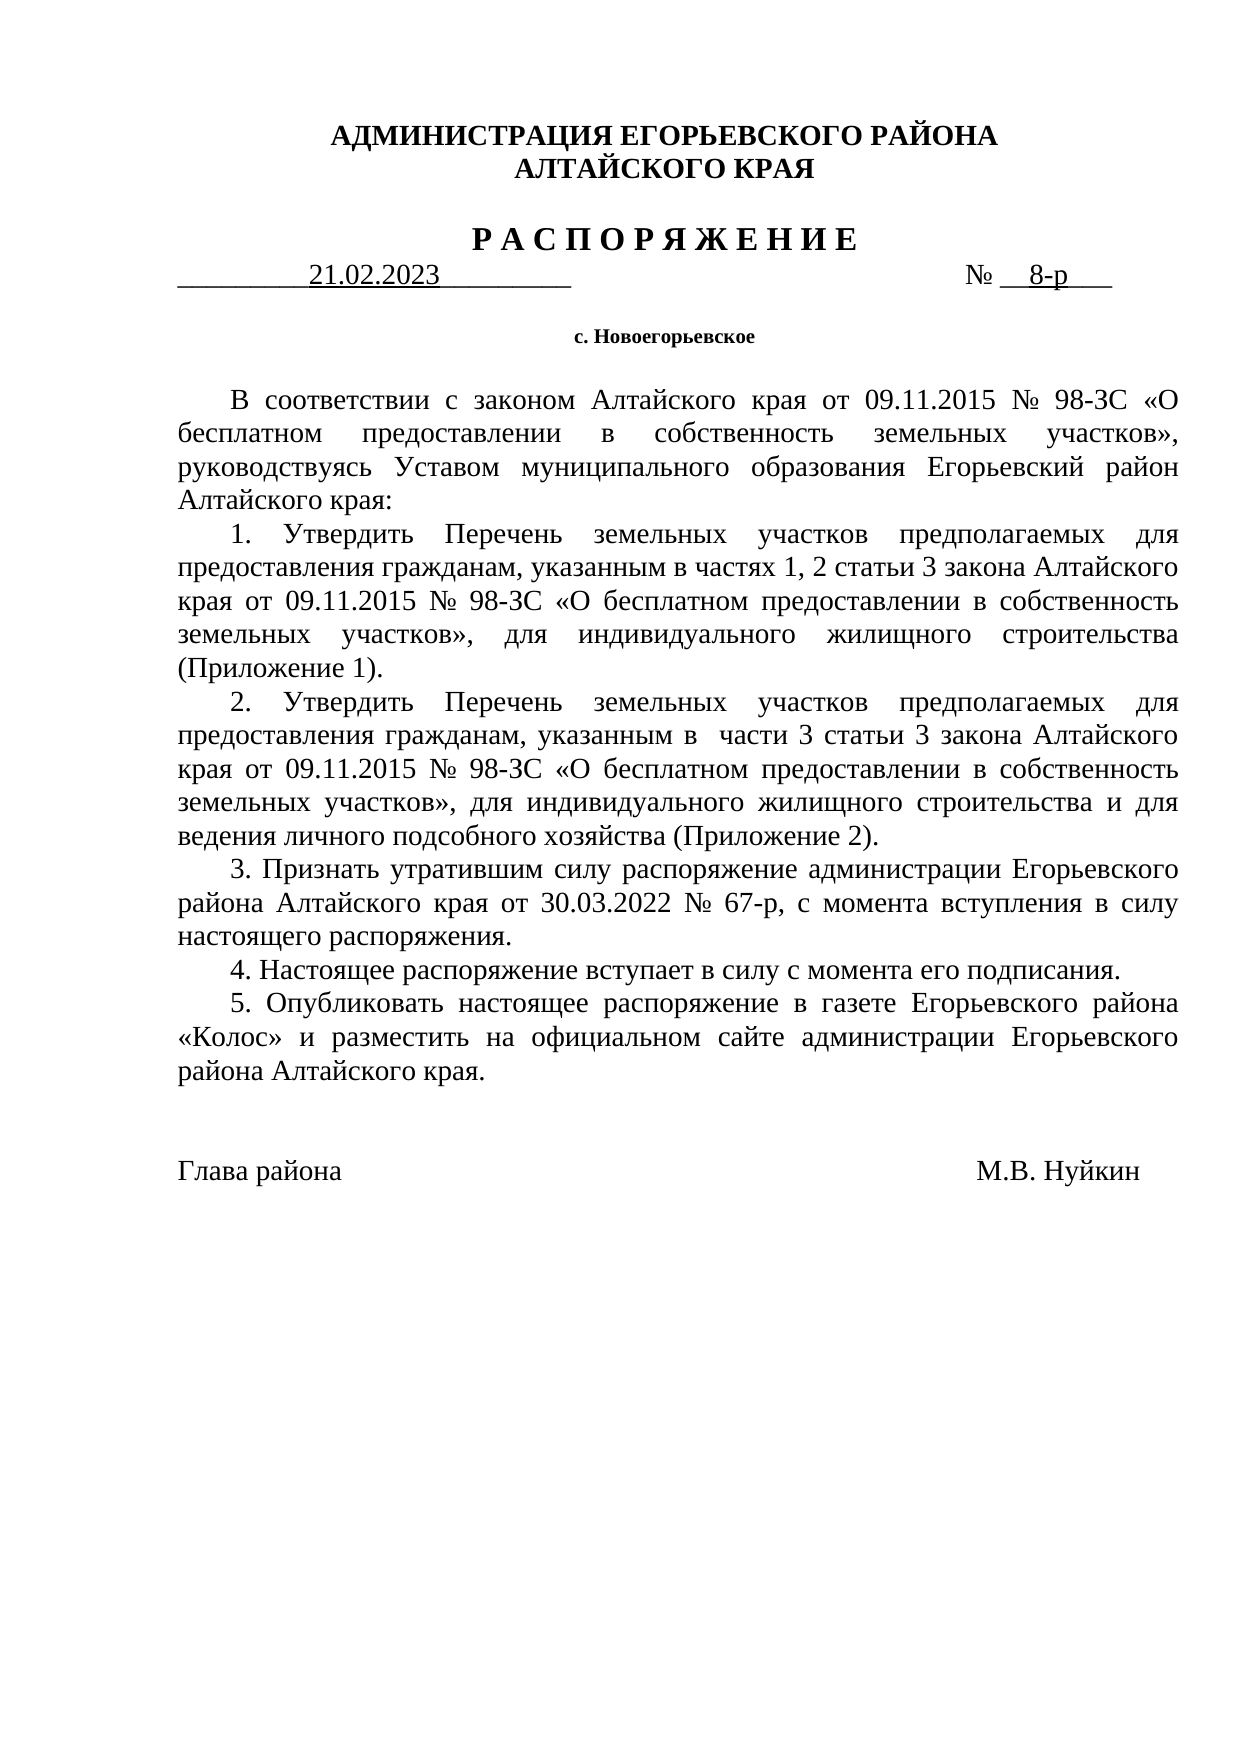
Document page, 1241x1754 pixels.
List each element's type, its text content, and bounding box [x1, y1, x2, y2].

text 5. Опубликовать настоящее распоряжение в газете Егорьевского района «Колос» и разместить на официальном сайте администрации Егорьевского района Алтайского края. [177, 986, 1179, 1086]
text 1. Утвердить Перечень земельных участков предполагаемых для предоставления гражданам, указанным в частях 1, 2 статьи 3 закона Алтайского края от 09.11.2015 № 98-ЗС «О бесплатном предоставлении в собственность земельных участков», для индивидуального жилищного строительства (Приложение 1). [177, 516, 1179, 684]
text АЛТАЙСКОГО КРАЯ [177, 152, 1152, 185]
text Глава района М.В. Нуйкин [177, 1153, 1179, 1187]
text с. Новоегорьевское [177, 324, 1152, 348]
text РАСПОРЯЖЕНИЕ [177, 219, 1152, 257]
text 4. Настоящее распоряжение вступает в силу с момента его подписания. [177, 952, 1179, 986]
text 3. Признать утратившим силу распоряжение администрации Егорьевского района Алтайского края от 30.03.2022 № 67-р, с момента вступления в силу настоящего распоряжения. [177, 851, 1179, 952]
text 2. Утвердить Перечень земельных участков предполагаемых для предоставления гражданам, указанным в части 3 статьи 3 закона Алтайского края от 09.11.2015 № 98-ЗС «О бесплатном предоставлении в собственность земельных участков», для индивидуального жилищного строительства и для ведения личного подсобного хозяйства (Приложение 2). [177, 684, 1179, 851]
text _________21.02.2023_________ № __8-р___ [177, 257, 1152, 291]
text В соответствии с законом Алтайского края от 09.11.2015 № 98-ЗС «О бесплатном предоставлении в собственность земельных участков», руководствуясь Уставом муниципального образования Егорьевский район Алтайского края: [177, 382, 1179, 516]
text АДМИНИСТРАЦИЯ ЕГОРЬЕВСКОГО РАЙОНА [177, 118, 1152, 152]
